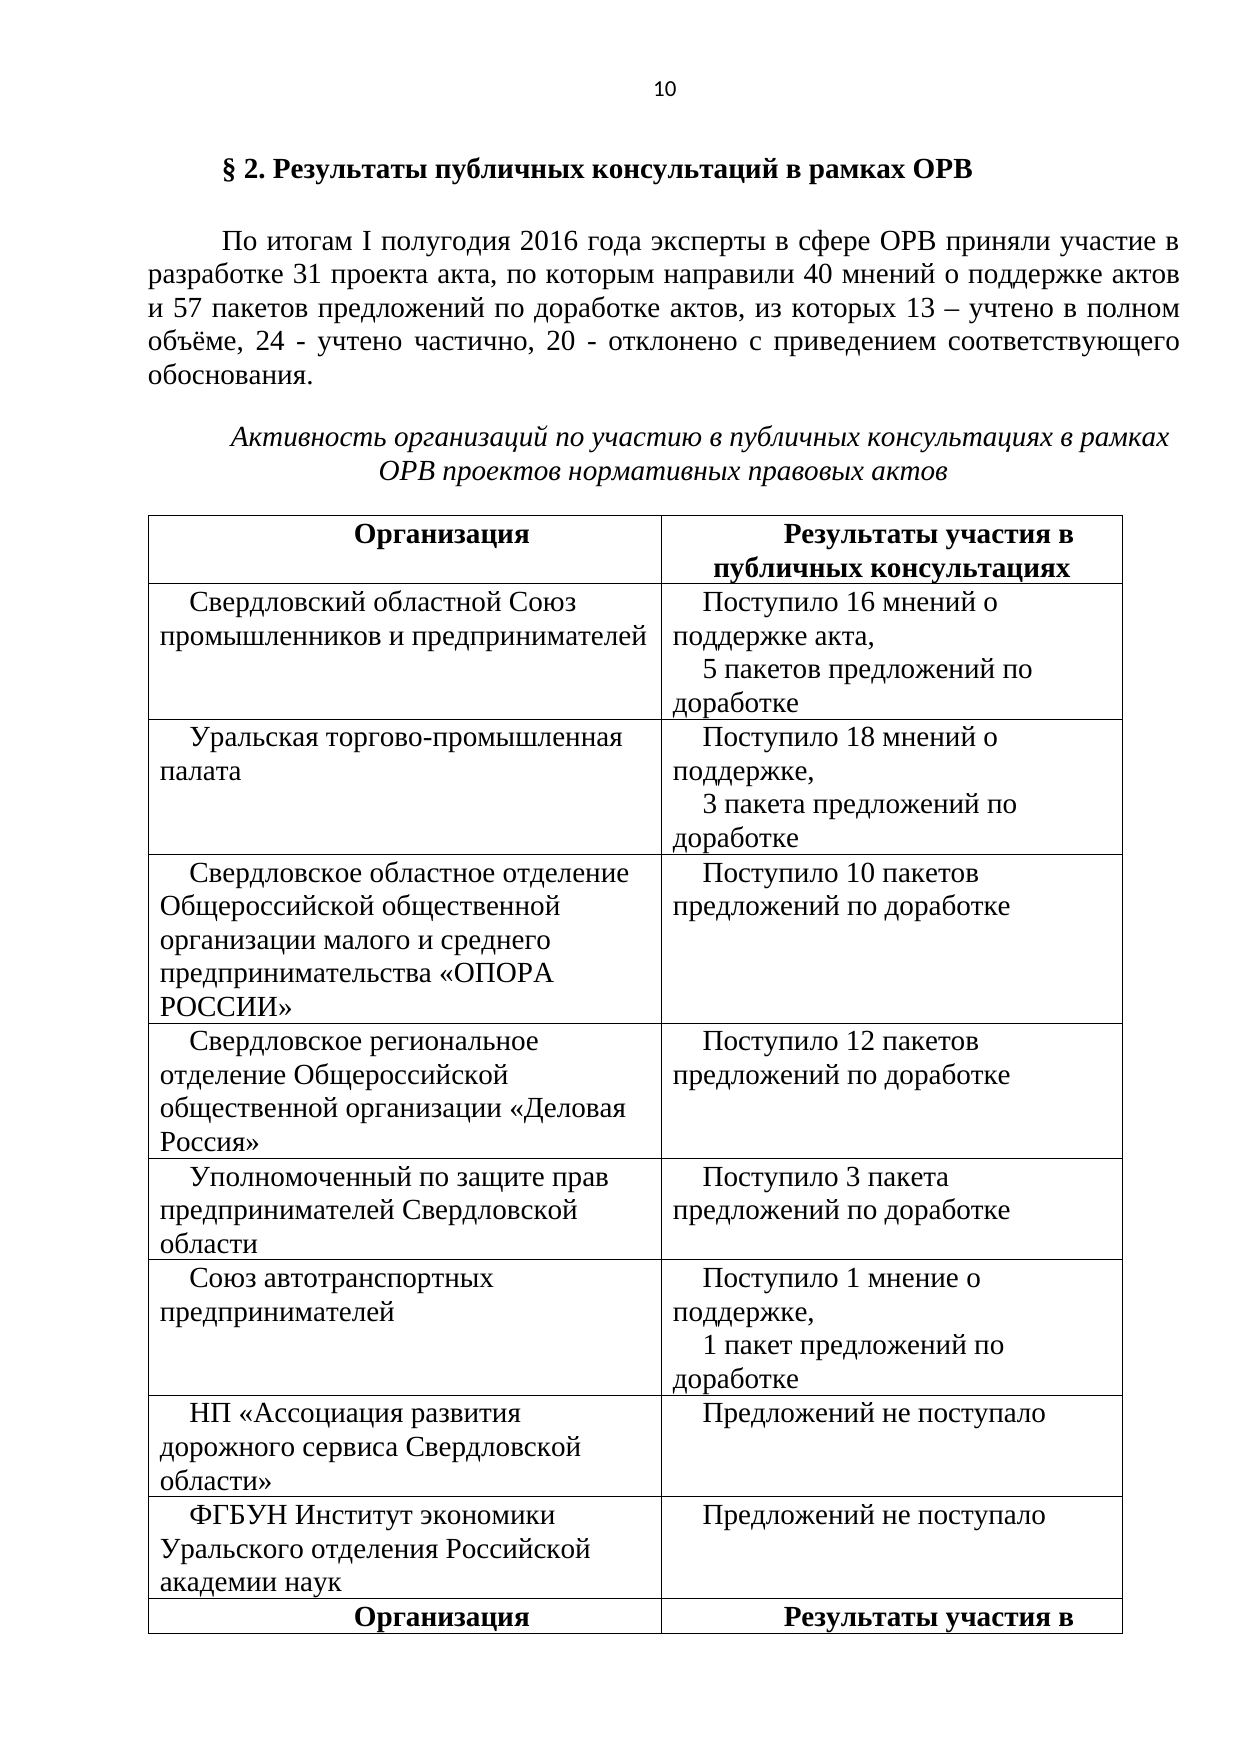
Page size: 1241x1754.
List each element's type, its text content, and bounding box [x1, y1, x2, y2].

table_cell Поступило 12 пакетов предложений по доработке [662, 1024, 1122, 1158]
table_cell НП «Ассоциация развития дорожного сервиса Свердловской области» [149, 1396, 661, 1496]
table_cell ФГБУН Институт экономики Уральского отделения Российской академии наук [149, 1497, 661, 1598]
table_header Результаты участия в публичных консультациях [662, 516, 1122, 583]
table_cell Поступило 3 пакета предложений по доработке [662, 1159, 1122, 1259]
table_cell Союз автотранспортных предпринимателей [149, 1260, 661, 1394]
table_cell Поступило 16 мнений о поддержке акта, 5 пакетов предложений по доработке [662, 584, 1122, 718]
table_cell Предложений не поступало [662, 1396, 1122, 1496]
table_cell Предложений не поступало [662, 1497, 1122, 1598]
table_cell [662, 1599, 1122, 1632]
table_cell Поступило 1 мнение о поддержке, 1 пакет предложений по доработке [662, 1260, 1122, 1394]
table_cell Свердловский областной Союз промышленников и предпринимателей [149, 584, 661, 718]
table_cell Уполномоченный по защите прав предпринимателей Свердловской области [149, 1159, 661, 1259]
table_cell Поступило 18 мнений о поддержке, 3 пакета предложений по доработке [662, 720, 1122, 854]
subtitle § 2. Результаты публичных консультаций в рамках ОРВ [148, 151, 1181, 184]
text Активность организаций по участию в публичных консультациях в рамках ОРВ проектов нормативных правовых актов [148, 419, 1181, 486]
table_cell Свердловское региональное отделение Общероссийской общественной организации «Деловая Россия» [149, 1024, 661, 1158]
table_cell Свердловское областное отделение Общероссийской общественной организации малого и среднего предпринимательства «ОПОРА РОССИИ» [149, 855, 661, 1022]
text По итогам I полугодия 2016 года эксперты в сфере ОРВ приняли участие в разработке 31 проекта акта, по которым направили 40 мнений о поддержке актов и 57 пакетов предложений по доработке актов, из которых 13 – учтено в полном объёме, 24 - учтено частично, 20 - отклонено с приведением соответствующего обоснования. [148, 223, 1181, 391]
table_cell Поступило 10 пакетов предложений по доработке [662, 855, 1122, 1022]
table_header Организация [149, 516, 661, 583]
table_cell Организация [149, 1599, 661, 1632]
table_cell Уральская торгово-промышленная палата [149, 720, 661, 854]
